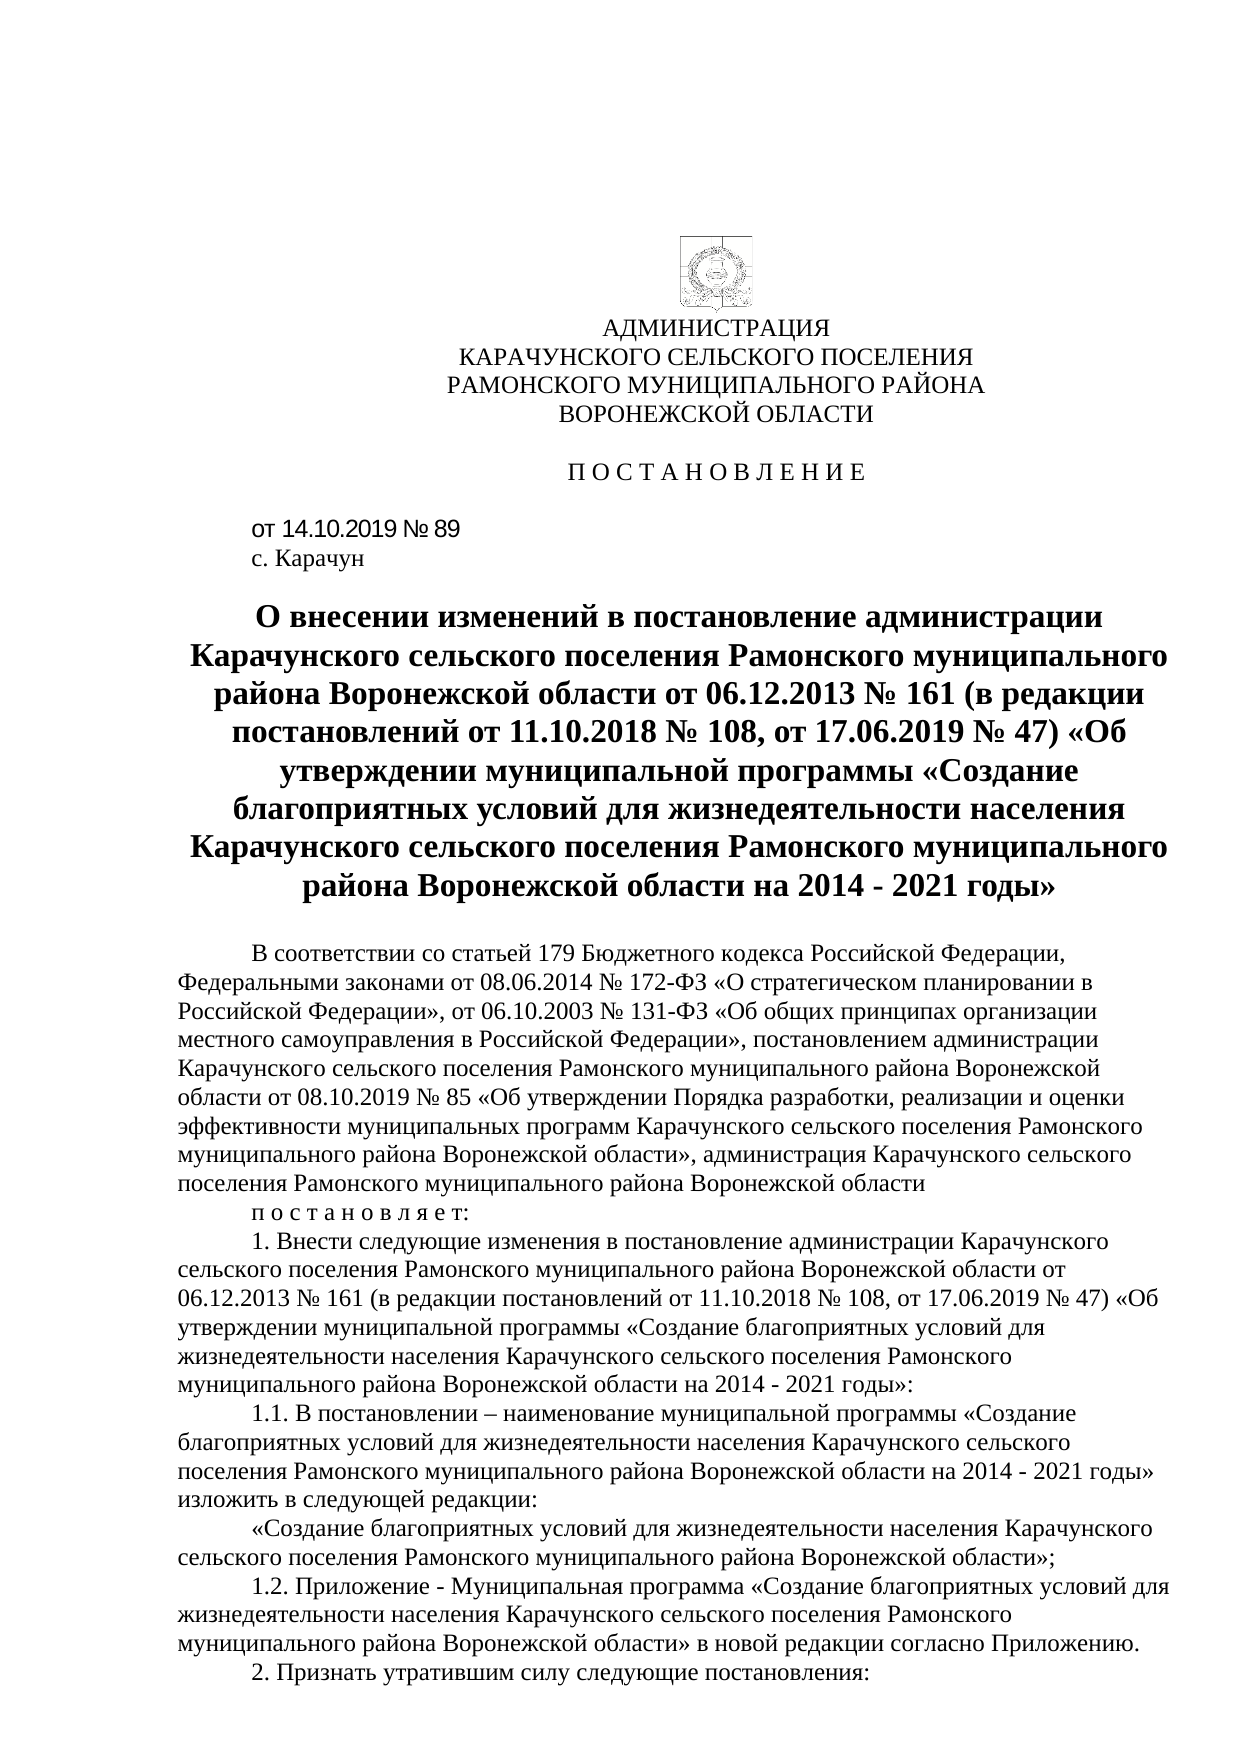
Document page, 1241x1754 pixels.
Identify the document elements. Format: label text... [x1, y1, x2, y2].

text «Создание благоприятных условий для жизнедеятельности населения Карачунского сельского поселения Рамонского муниципального района Воронежской области»; [177, 1513, 1181, 1571]
text от 14.10.2019 № 89 [177, 514, 1181, 543]
text АДМИНИСТРАЦИЯ [177, 313, 1181, 342]
text ВОРОНЕЖСКОЙ ОБЛАСТИ [177, 399, 1181, 428]
text П О С Т А Н О В Л Е Н И Е [177, 457, 1181, 485]
text В соответствии со статьей 179 Бюджетного кодекса Российской Федерации, Федеральными законами от 08.06.2014 № 172-ФЗ «О стратегическом планировании в Российской Федерации», от 06.10.2003 № 131-ФЗ «Об общих принципах организации местного самоуправления в Российской Федерации», постановлением администрации Карачунского сельского поселения Рамонского муниципального района Воронежской области от 08.10.2019 № 85 «Об утверждении Порядка разработки, реализации и оценки эффективности муниципальных программ Карачунского сельского поселения Рамонского муниципального района Воронежской области», администрация Карачунского сельского поселения Рамонского муниципального района Воронежской области [177, 938, 1181, 1197]
text 1.2. Приложение - Муниципальная программа «Создание благоприятных условий для жизнедеятельности населения Карачунского сельского поселения Рамонского муниципального района Воронежской области» в новой редакции согласно Приложению. [177, 1571, 1181, 1657]
text п о с т а н о в л я е т: [177, 1197, 1181, 1226]
text 1.1. В постановлении – наименование муниципальной программы «Создание благоприятных условий для жизнедеятельности населения Карачунского сельского поселения Рамонского муниципального района Воронежской области на 2014 - 2021 годы» изложить в следующей редакции: [177, 1398, 1181, 1513]
text 1. Внести следующие изменения в постановление администрации Карачунского сельского поселения Рамонского муниципального района Воронежской области от 06.12.2013 № 161 (в редакции постановлений от 11.10.2018 № 108, от 17.06.2019 № 47) «Об утверждении муниципальной программы «Создание благоприятных условий для жизнедеятельности населения Карачунского сельского поселения Рамонского муниципального района Воронежской области на 2014 - 2021 годы»: [177, 1226, 1181, 1398]
picture [680, 236, 753, 313]
text КАРАЧУНСКОГО СЕЛЬСКОГО ПОСЕЛЕНИЯ [177, 342, 1181, 370]
text с. Карачун [177, 543, 1181, 572]
text 2. Признать утратившим силу следующие постановления: [177, 1657, 1181, 1686]
title О внесении изменений в постановление администрации Карачунского сельского поселения Рамонского муниципального района Воронежской области от 06.12.2013 № 161 (в редакции постановлений от 11.10.2018 № 108, от 17.06.2019 № 47) «Об утверждении муниципальной программы «Создание благоприятных условий для жизнедеятельности населения Карачунского сельского поселения Рамонского муниципального района Воронежской области на 2014 - 2021 годы» [177, 597, 1181, 903]
text РАМОНСКОГО МУНИЦИПАЛЬНОГО РАЙОНА [177, 370, 1181, 399]
